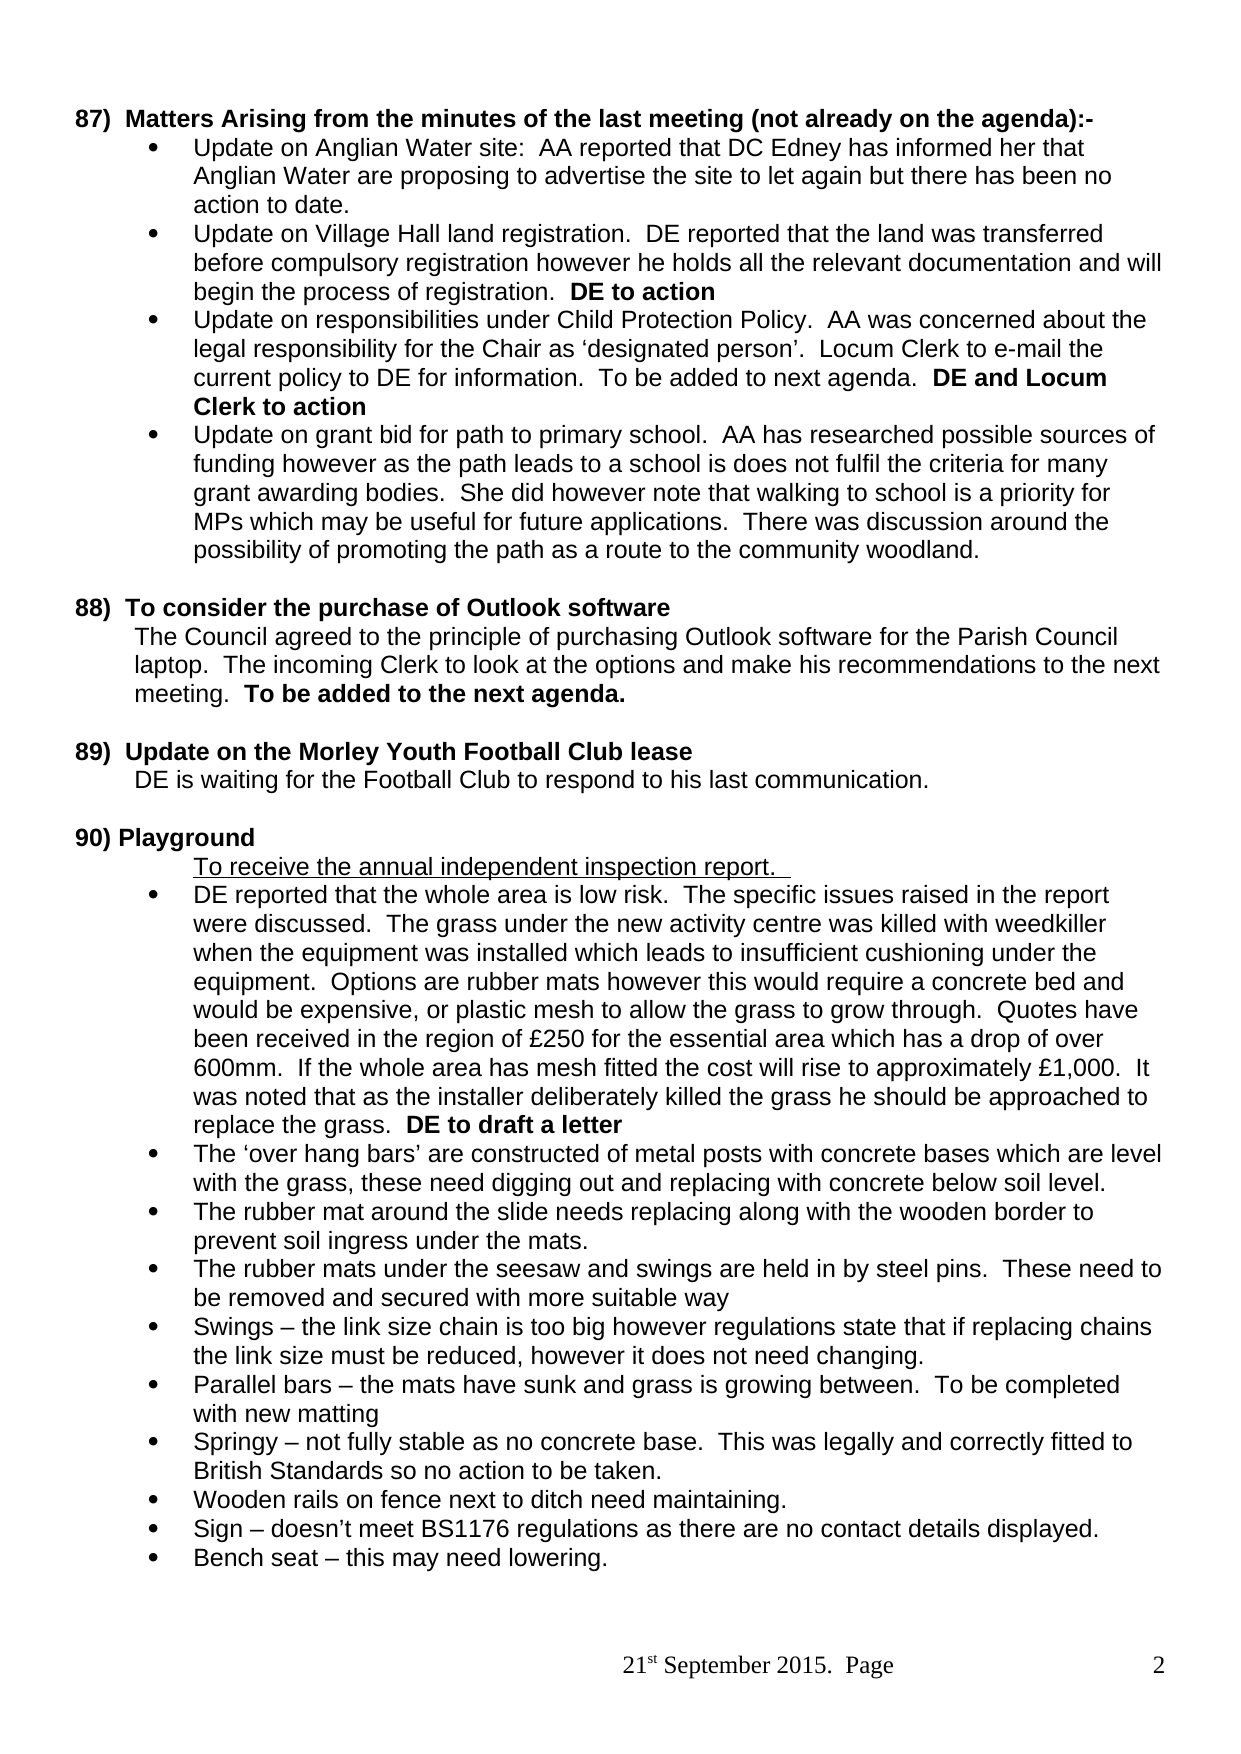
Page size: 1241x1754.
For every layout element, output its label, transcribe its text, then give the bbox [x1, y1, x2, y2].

list The rubber mat around the slide needs replacing along with the wooden border to prevent soil ingress under the mats. [149, 1197, 1165, 1254]
list The ‘over hang bars’ are constructed of metal posts with concrete bases which are level with the grass, these need digging out and replacing with concrete below soil level. [149, 1139, 1165, 1197]
list Wooden rails on fence next to ditch need maintaining. [149, 1485, 1165, 1514]
list Bench seat – this may need lowering. [149, 1543, 1165, 1571]
list Update on responsibilities under Child Protection Policy. AA was concerned about the legal responsibility for the Chair as ‘designated person’. Locum Clerk to e-mail the current policy to DE for information. To be added to next agenda. DE and Locum Clerk to action [149, 305, 1165, 420]
text DE is waiting for the Football Club to respond to his last communication. [134, 765, 1165, 794]
list DE reported that the whole area is low risk. The specific issues raised in the report were discussed. The grass under the new activity centre was killed with weedkiller when the equipment was installed which leads to insufficient cushioning under the equipment. Options are rubber mats however this would require a concrete bed and would be expensive, or plastic mesh to allow the grass to grow through. Quotes have been received in the region of £250 for the essential area which has a drop of over 600mm. If the whole area has mesh fitted the cost will rise to approximately £1,000. It was noted that as the installer deliberately killed the grass he should be approached to replace the grass. DE to draft a letter [149, 880, 1165, 1139]
list The rubber mats under the seesaw and swings are held in by steel pins. These need to be removed and secured with more suitable way [149, 1254, 1165, 1312]
text 87) Matters Arising from the minutes of the last meeting (not already on the agenda):- [75, 104, 1165, 132]
list Update on grant bid for path to primary school. AA has researched possible sources of funding however as the path leads to a school is does not fulfil the criteria for many grant awarding bodies. She did however note that walking to school is a priority for MPs which may be useful for future applications. There was discussion around the possibility of promoting the path as a route to the community woodland. [149, 420, 1165, 564]
text 89) Update on the Morley Youth Football Club lease [75, 737, 1165, 765]
list Update on Village Hall land registration. DE reported that the land was transferred before compulsory registration however he holds all the relevant documentation and will begin the process of registration. DE to action [149, 219, 1165, 305]
list Sign – doesn’t meet BS1176 regulations as there are no contact details displayed. [149, 1514, 1165, 1543]
text The Council agreed to the principle of purchasing Outlook software for the Parish Council laptop. The incoming Clerk to look at the options and make his recommendations to the next meeting. To be added to the next agenda. [134, 622, 1165, 708]
text To receive the annual independent inspection report. [154, 852, 1165, 880]
list Swings – the link size chain is too big however regulations state that if replacing chains the link size must be reduced, however it does not need changing. [149, 1312, 1165, 1370]
list Parallel bars – the mats have sunk and grass is growing between. To be completed with new matting [149, 1370, 1165, 1427]
list Update on Anglian Water site: AA reported that DC Edney has informed her that Anglian Water are proposing to advertise the site to let again but there has been no action to date. [149, 132, 1165, 219]
text 90) Playground [75, 823, 1165, 852]
text 88) To consider the purchase of Outlook software [75, 593, 1165, 622]
list Springy – not fully stable as no concrete base. This was legally and correctly fitted to British Standards so no action to be taken. [149, 1427, 1165, 1485]
